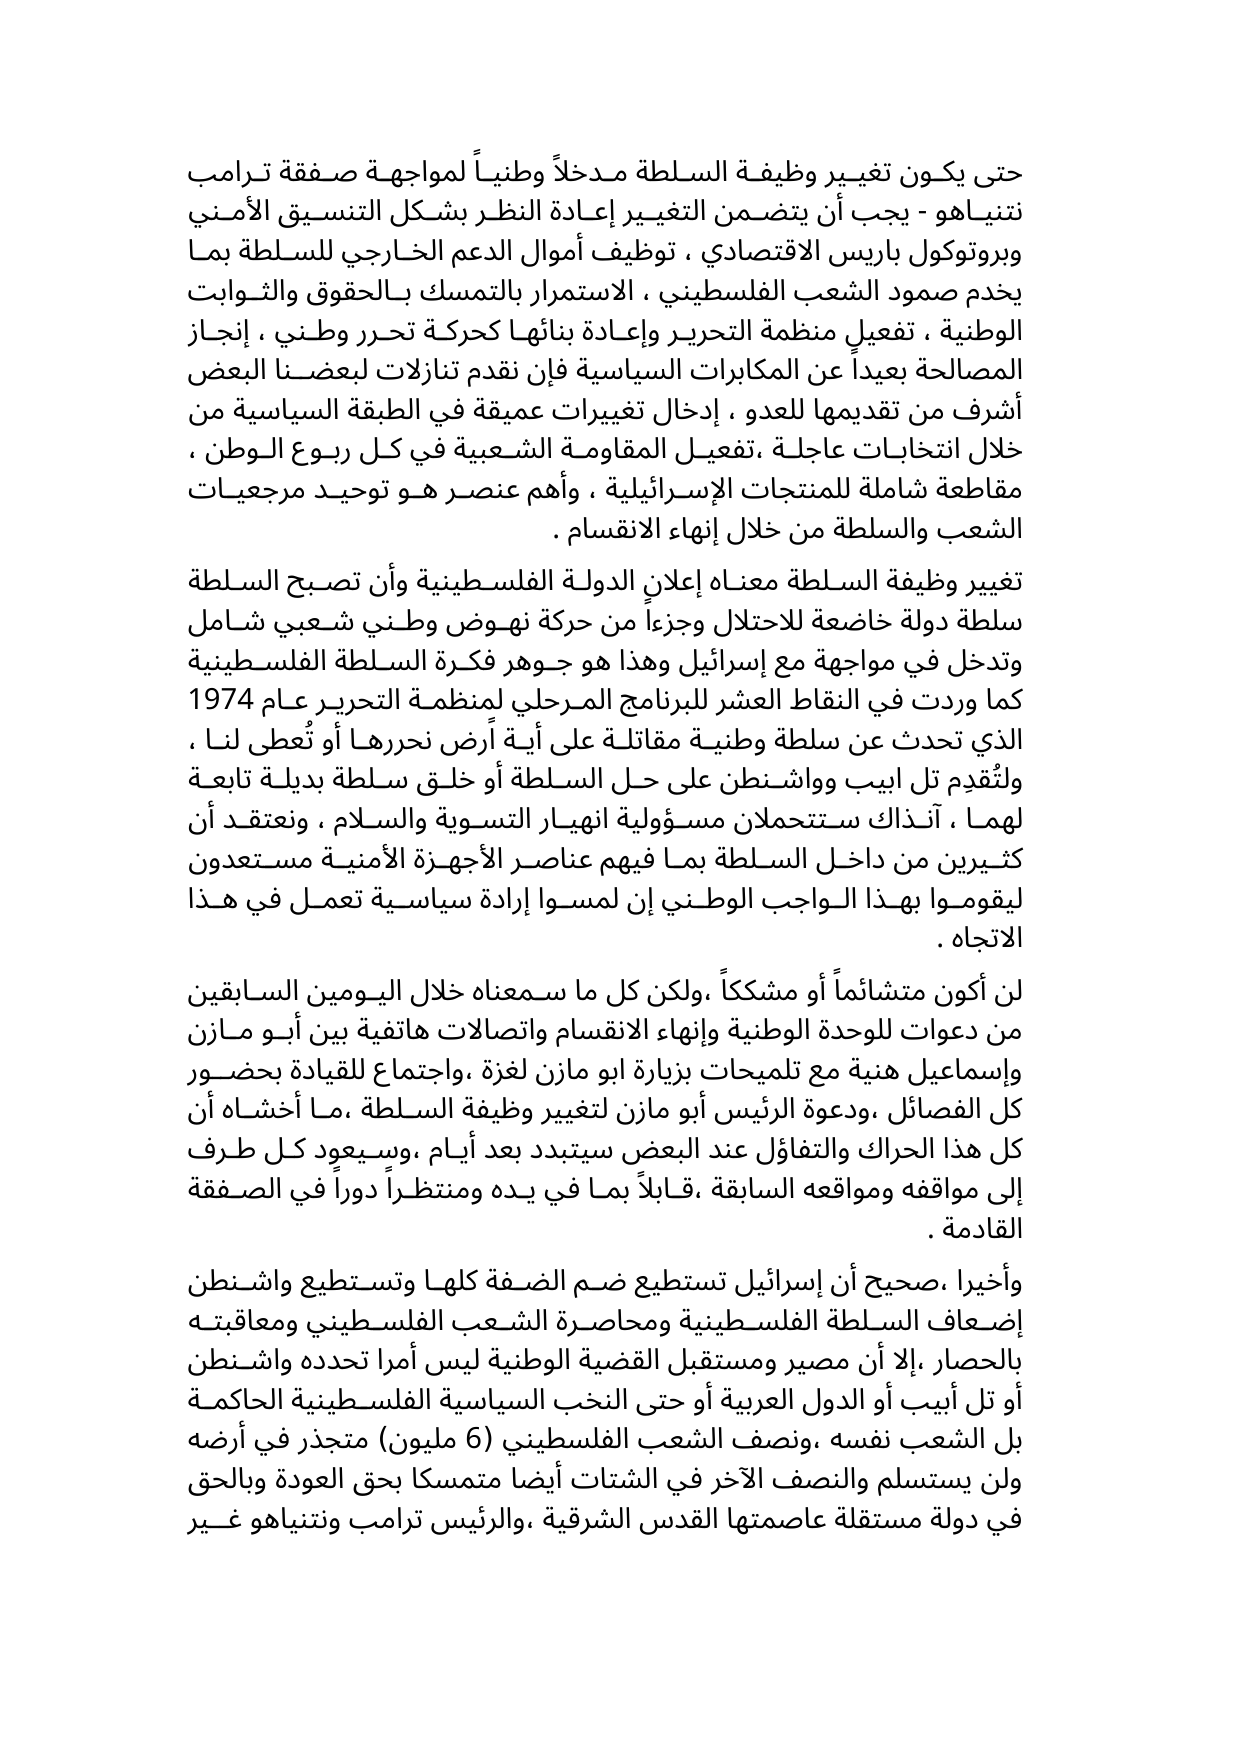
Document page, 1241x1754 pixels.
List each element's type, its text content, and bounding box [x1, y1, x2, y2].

text حتى يكون تغيير وظيفة السلطة مدخلاً وطنياً لمواجهة صفقة ترامب نتنياهو - يجب أن يتضمن التغيير إعادة النظر بشكل التنسيق الأمني وبروتوكول باريس الاقتصادي ، توظيف أموال الدعم الخارجي للسلطة بما يخدم صمود الشعب الفلسطيني ، الاستمرار بالتمسك بالحقوق والثوابت الوطنية ، تفعيل منظمة التحرير وإعادة بنائها كحركة تحرر وطني ، إنجاز المصالحة بعيداً عن المكابرات السياسية فإن نقدم تنازلات لبعضنا البعض أشرف من تقديمها للعدو ، إدخال تغييرات عميقة في الطبقة السياسية من خلال انتخابات عاجلة ،تفعيل المقاومة الشعبية في كل ربوع الوطن ، مقاطعة شاملة للمنتجات الإسرائيلية ، وأهم عنصر هو توحيد مرجعيات الشعب والسلطة من خلال إنهاء الانقسام . [187, 150, 1023, 547]
text تغيير وظيفة السلطة معناه إعلان الدولة الفلسطينية وأن تصبح السلطة سلطة دولة خاضعة للاحتلال وجزءاً من حركة نهوض وطني شعبي شامل وتدخل في مواجهة مع إسرائيل وهذا هو جوهر فكرة السلطة الفلسطينية كما وردت في النقاط العشر للبرنامج المرحلي لمنظمة التحرير عام 1974 الذي تحدث عن سلطة وطنية مقاتلة على أية اًرض نحررها أو تُعطى لنا ، ولتُقدِم تل ابيب وواشنطن على حل السلطة أو خلق سلطة بديلة تابعة لهما ، آنذاك ستتحملان مسؤولية انهيار التسوية والسلام ، ونعتقد أن كثيرين من داخل السلطة بما فيهم عناصر الأجهزة الأمنية مستعدون ليقوموا بهذا الواجب الوطني إن لمسوا إرادة سياسية تعمل في هذا الاتجاه . [187, 559, 1023, 956]
text لن أكون متشائماً أو مشككاً ،ولكن كل ما سمعناه خلال اليومين السابقين من دعوات للوحدة الوطنية وإنهاء الانقسام واتصالات هاتفية بين أبو مازن وإسماعيل هنية مع تلميحات بزيارة ابو مازن لغزة ،واجتماع للقيادة بحضور كل الفصائل ،ودعوة الرئيس أبو مازن لتغيير وظيفة السلطة ،ما أخشاه أن كل هذا الحراك والتفاؤل عند البعض سيتبدد بعد أيام ،وسيعود كل طرف إلى مواقفه ومواقعه السابقة ،قابلاً بما في يده ومنتظراً دوراً في الصفقة القادمة . [187, 969, 1023, 1247]
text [187, 1259, 1023, 1537]
